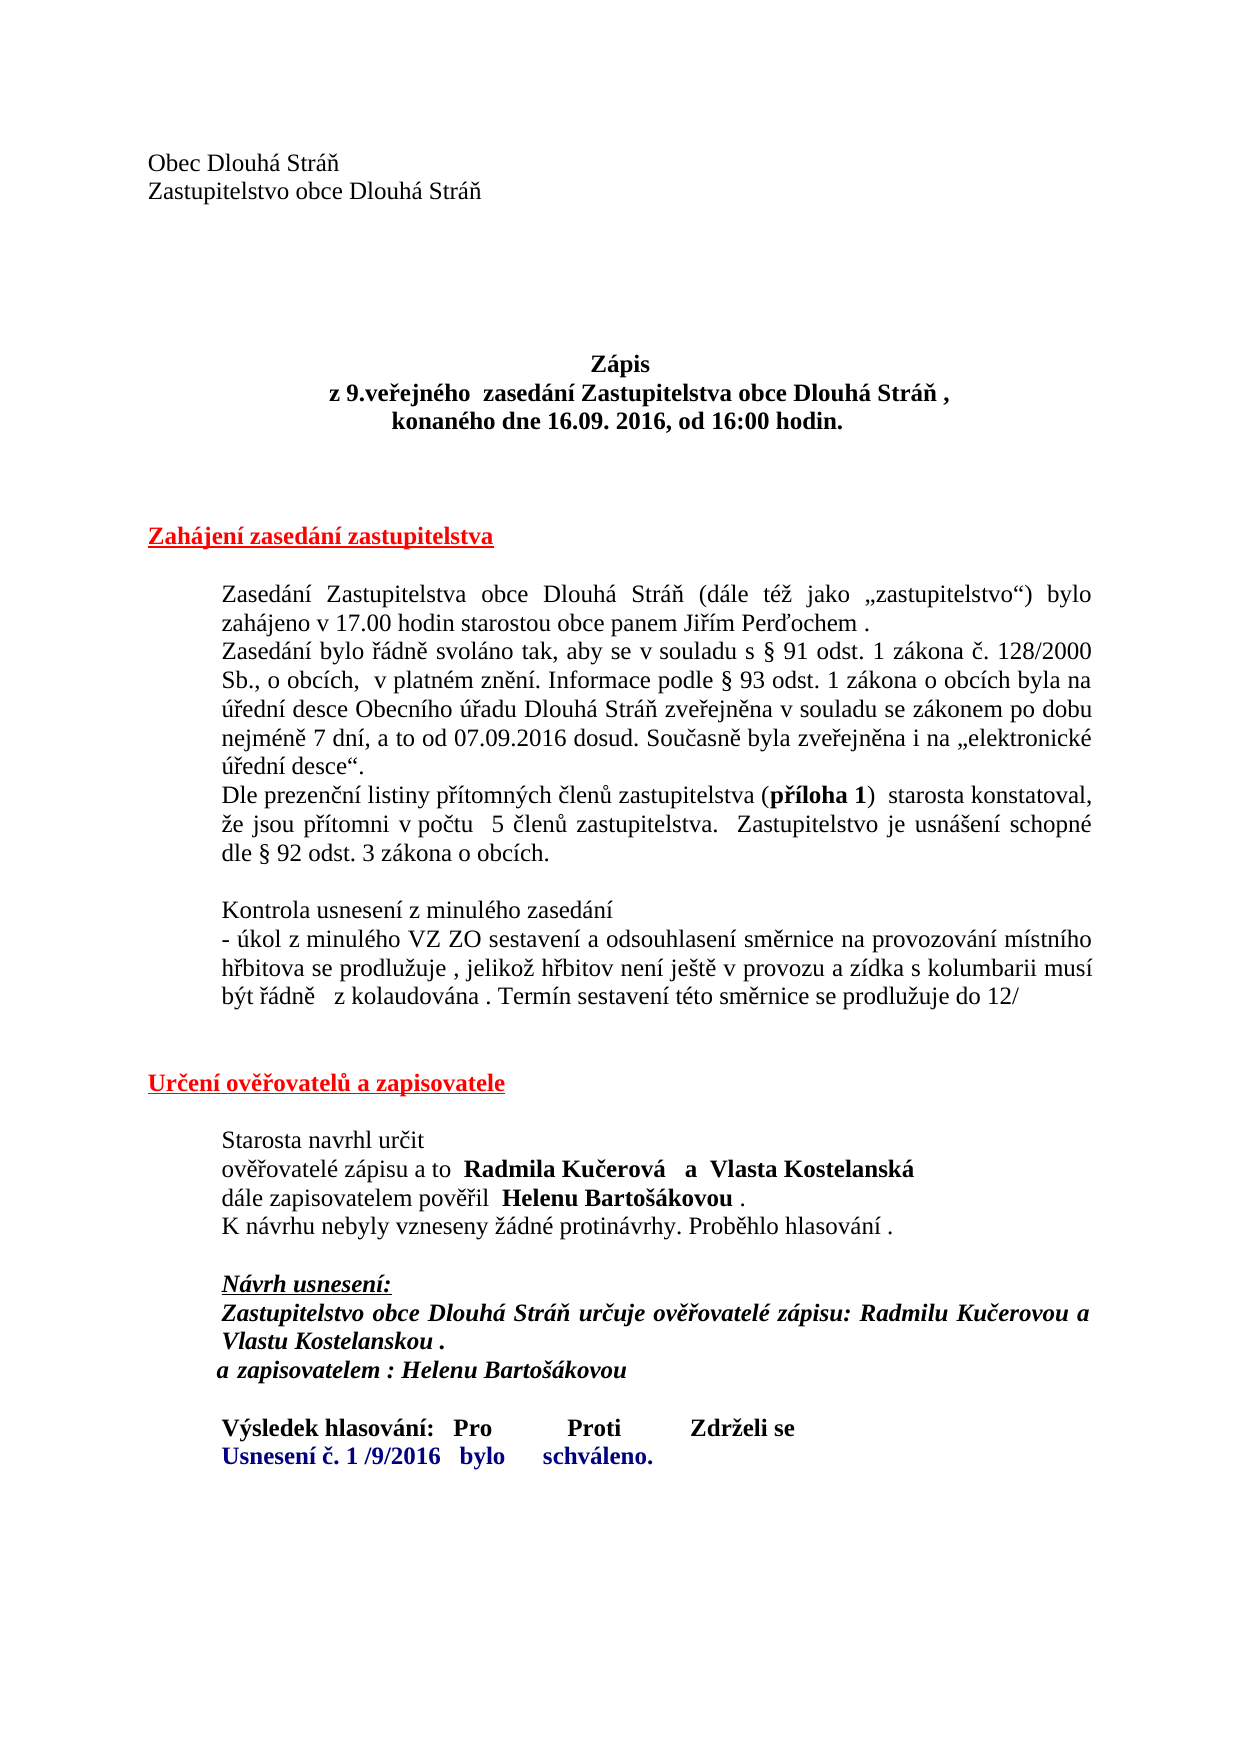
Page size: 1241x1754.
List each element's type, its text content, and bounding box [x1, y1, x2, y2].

text Zahájení zasedání zastupitelstva [148, 521, 1093, 550]
text ověřovatelé zápisu a to Radmila Kučerová a Vlasta Kostelanská [221, 1154, 1093, 1183]
text Usnesení č. 1 /9/2016 bylo schváleno. [148, 1441, 1093, 1470]
text a zapisovatelem : Helenu Bartošákovou [148, 1355, 1093, 1384]
text Starosta navrhl určit [221, 1125, 1093, 1154]
text Zastupitelstvo obce Dlouhá Stráň [148, 176, 1093, 205]
text - úkol z minulého VZ ZO sestavení a odsouhlasení směrnice na provozování místního hřbitova se prodlužuje , jelikož hřbitov není ještě v provozu a zídka s kolumbarii musí být řádně z kolaudována . Termín sestavení této směrnice se prodlužuje do 12/ [221, 924, 1093, 1010]
text Dle prezenční listiny přítomných členů zastupitelstva (příloha 1) starosta konstatoval, že jsou přítomni v počtu 5 členů zastupitelstva. Zastupitelstvo je usnášení schopné dle § 92 odst. 3 zákona o obcích. [221, 780, 1093, 866]
subtitle Zápis [148, 349, 1093, 378]
text Zasedání Zastupitelstva obce Dlouhá Stráň (dále též jako „zastupitelstvo“) bylo zahájeno v 17.00 hodin starostou obce panem Jiřím Perďochem . [221, 579, 1093, 636]
text Kontrola usnesení z minulého zasedání [221, 895, 1093, 924]
text dále zapisovatelem pověřil Helenu Bartošákovou . [221, 1183, 1093, 1211]
text Zastupitelstvo obce Dlouhá Stráň určuje ověřovatelé zápisu: Radmilu Kučerovou a Vlastu Kostelanskou . [221, 1298, 1093, 1355]
text Zasedání bylo řádně svoláno tak, aby se v souladu s § 91 odst. 1 zákona č. 128/2000 Sb., o obcích, v platném znění. Informace podle § 93 odst. 1 zákona o obcích byla na úřední desce Obecního úřadu Dlouhá Stráň zveřejněna v souladu se zákonem po dobu nejméně 7 dní, a to od 07.09.2016 dosud. Současně byla zveřejněna i na „elektronické úřední desce“. [221, 636, 1093, 780]
text K návrhu nebyly vzneseny žádné protinávrhy. Proběhlo hlasování . [221, 1211, 1093, 1240]
subtitle konaného dne 16.09. 2016, od 16:00 hodin. [148, 406, 1093, 435]
subtitle z 9.veřejného zasedání Zastupitelstva obce Dlouhá Stráň , [148, 378, 1093, 406]
text Výsledek hlasování: Pro Proti Zdrželi se [148, 1413, 1093, 1441]
text Určení ověřovatelů a zapisovatele [148, 1068, 1093, 1096]
text Návrh usnesení: [148, 1269, 1093, 1298]
subtitle Obec Dlouhá Stráň [148, 148, 1093, 176]
